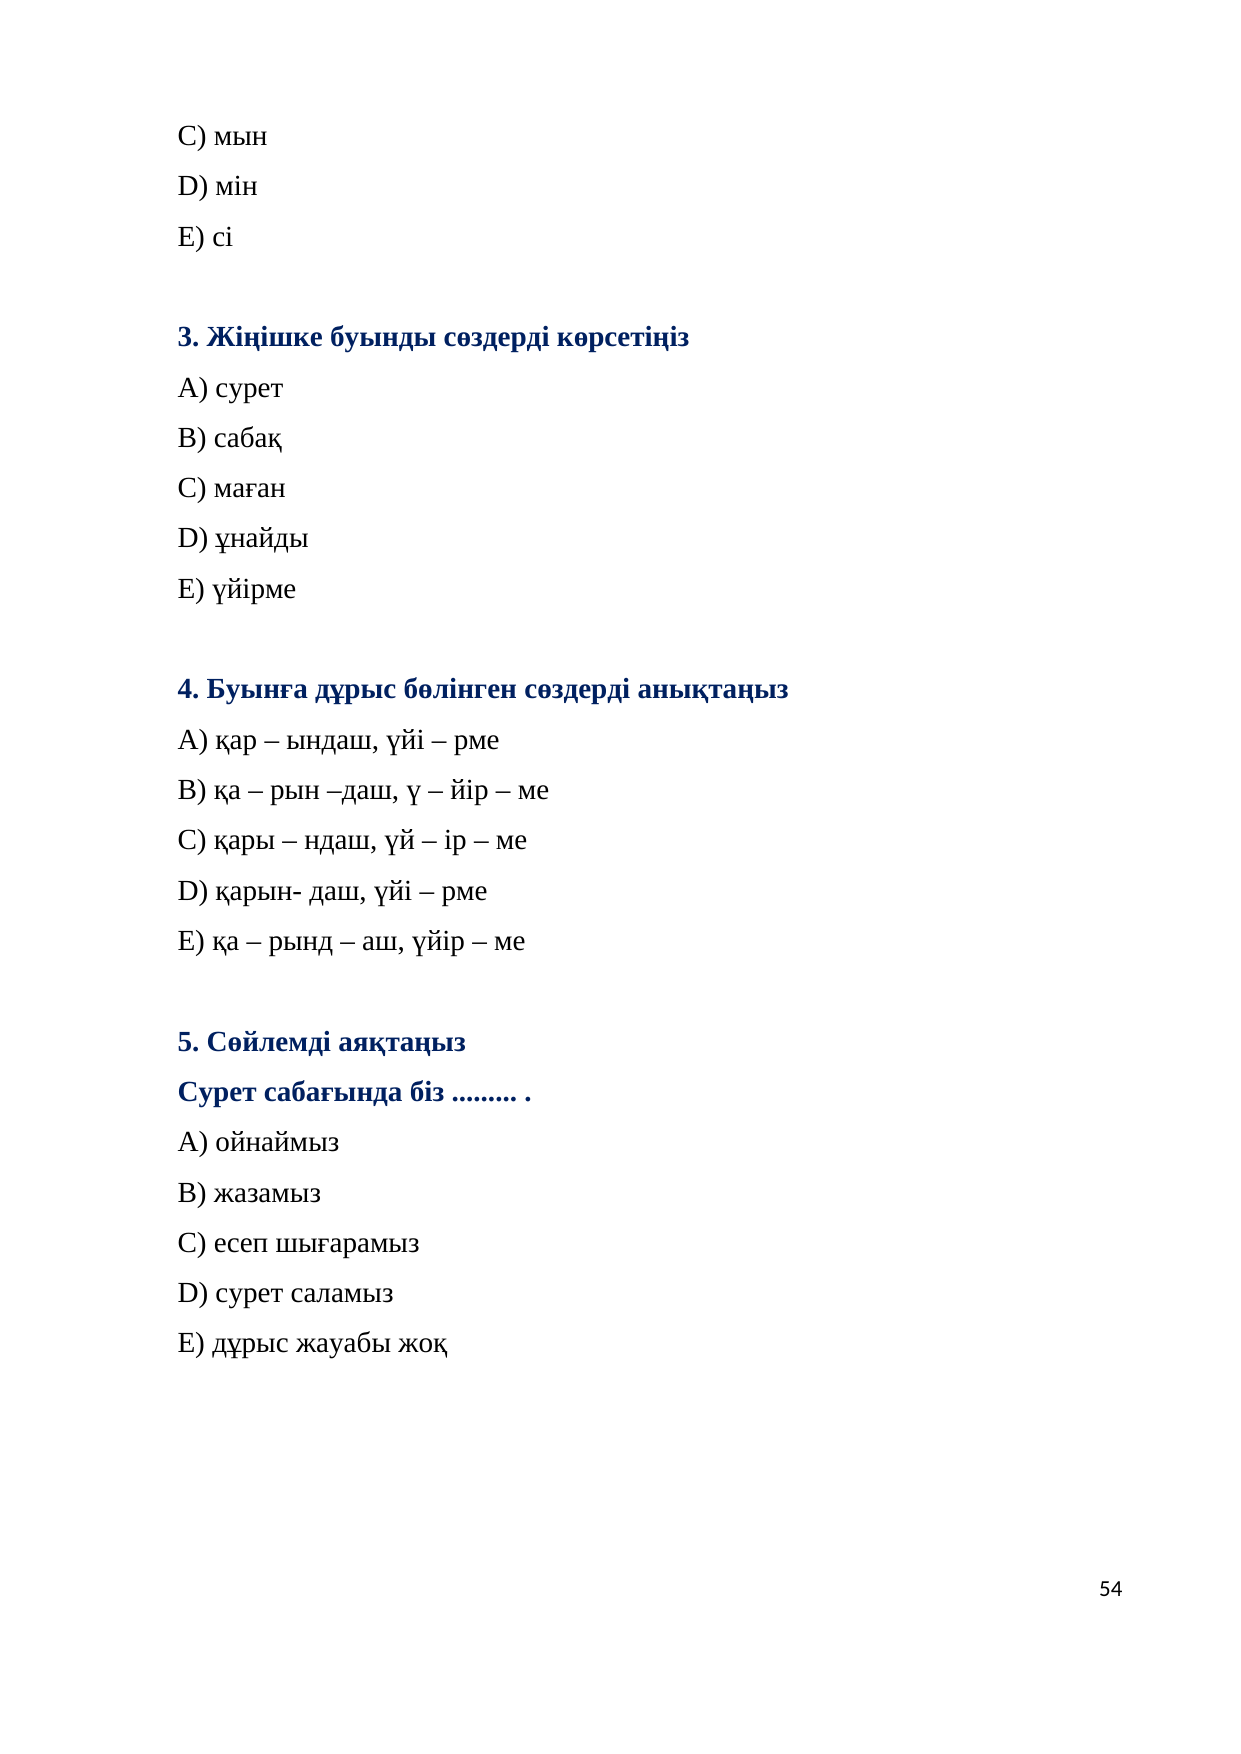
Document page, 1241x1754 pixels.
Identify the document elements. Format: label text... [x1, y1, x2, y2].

text В) сабақ [177, 420, 1122, 453]
text Е) дұрыс жауабы жоқ [177, 1326, 1122, 1359]
text С) маған [177, 470, 1122, 504]
text 5. Сөйлемді аяқтаңыз [177, 1024, 1122, 1057]
text D) сурет саламыз [177, 1275, 1122, 1309]
text 3. Жіңішке буынды сөздерді көрсетіңіз [177, 319, 1122, 353]
text А) ойнаймыз [177, 1124, 1122, 1158]
text С) мын [177, 118, 1122, 152]
text Е) сі [177, 219, 1122, 252]
text Е) үйірме [177, 571, 1122, 604]
text 4. Буынға дұрыс бөлінген сөздерді анықтаңыз [177, 672, 1122, 705]
text С) қары – ндаш, үй – ір – ме [177, 822, 1122, 856]
text Е) қа – рынд – аш, үйір – ме [177, 923, 1122, 957]
text Сурет сабағында біз ......... . [177, 1074, 1122, 1108]
text А) сурет [177, 370, 1122, 403]
text D) қарын- даш, үйі – рме [177, 873, 1122, 906]
text А) қар – ындаш, үйі – рме [177, 722, 1122, 755]
text С) есеп шығарамыз [177, 1225, 1122, 1258]
text В) жазамыз [177, 1175, 1122, 1208]
text В) қа – рын –даш, ү – йір – ме [177, 772, 1122, 806]
text D) ұнайды [177, 521, 1122, 554]
text D) мін [177, 168, 1122, 202]
